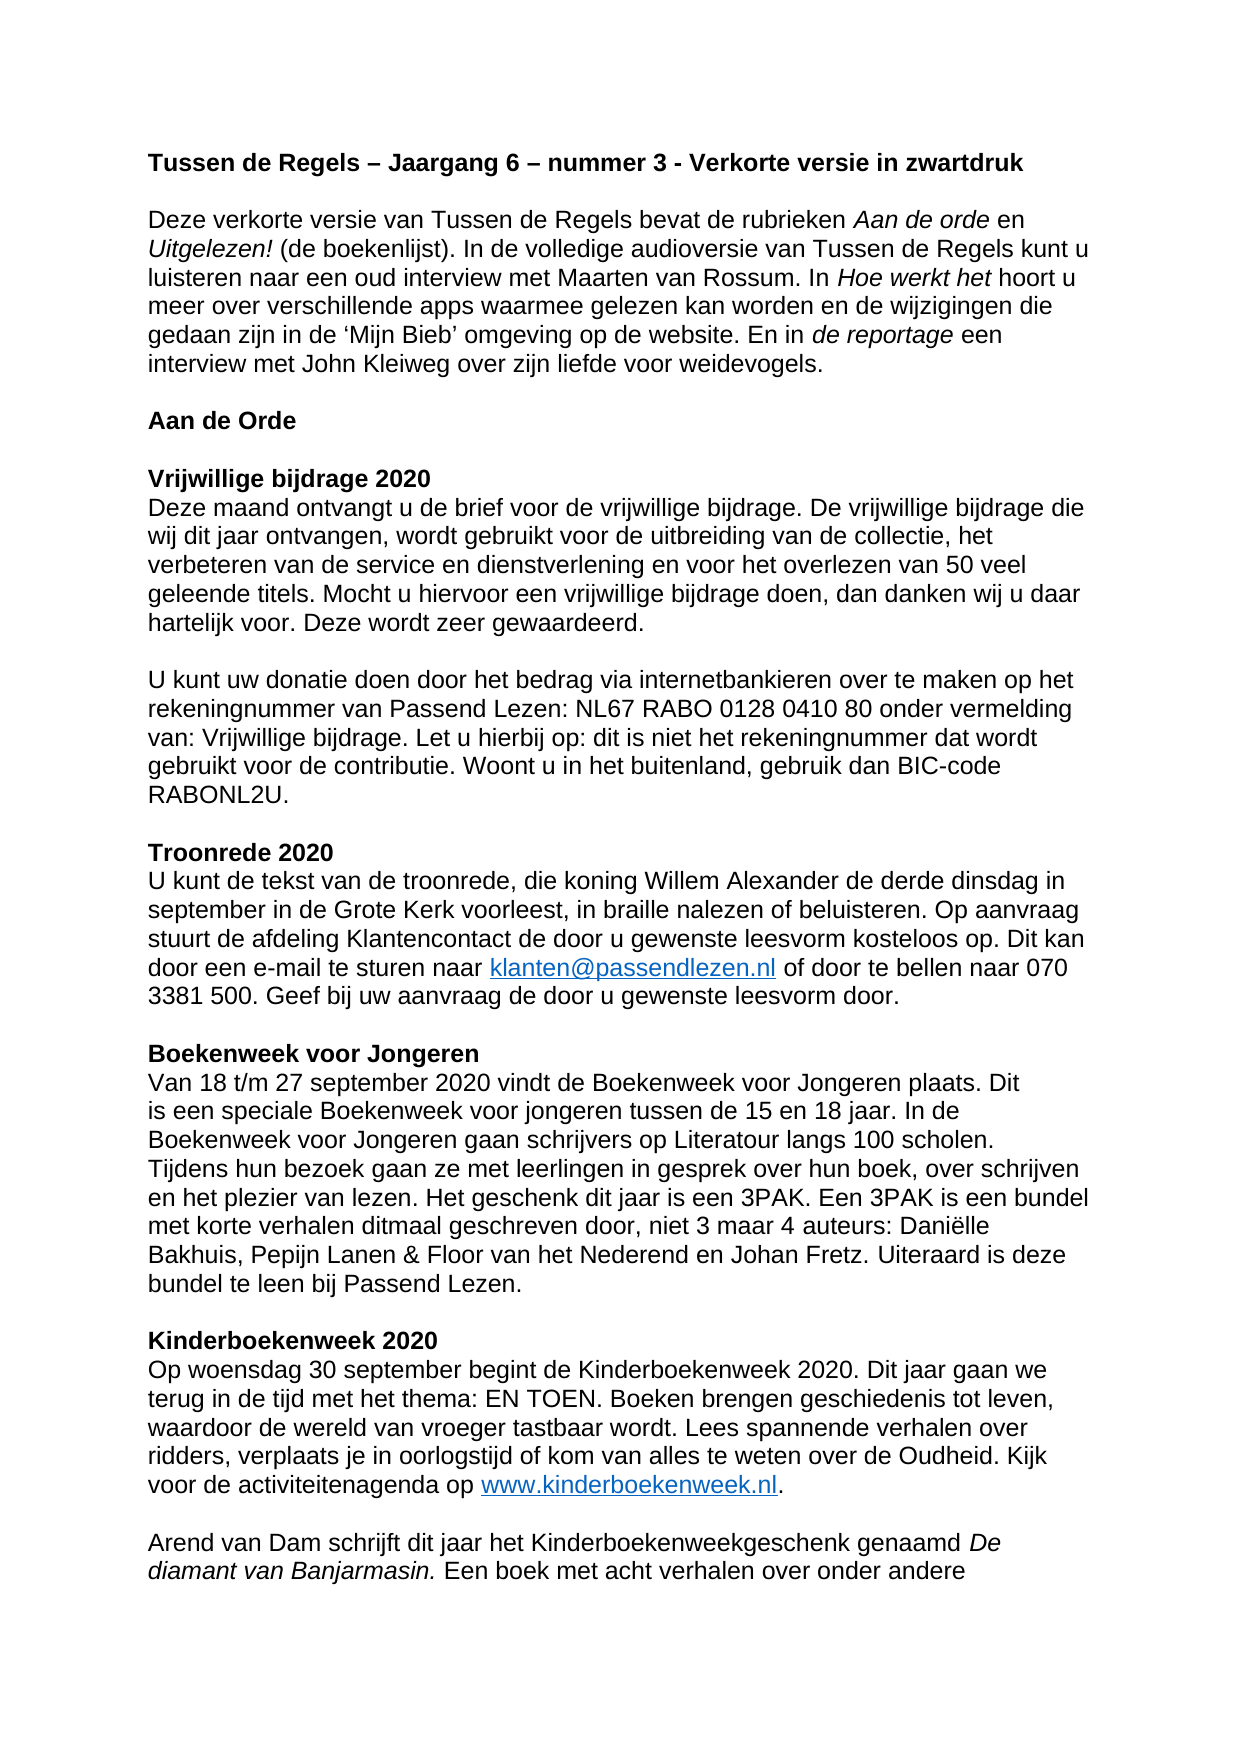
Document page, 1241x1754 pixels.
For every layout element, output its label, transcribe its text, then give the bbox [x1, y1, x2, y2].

list Tijdens hun bezoek gaan ze met leerlingen in gesprek over hun boek, over schrijven [148, 1154, 1093, 1183]
text Troonrede 2020 U kunt de tekst van de troonrede, die koning Willem Alexander de derde dinsdag in september in de Grote Kerk voorleest, in braille nalezen of beluisteren. Op aanvraag stuurt de afdeling Klantencontact de door u gewenste leesvorm kosteloos op. Dit kan door een e-mail te sturen naar klanten@passendlezen.nl of door te bellen naar 070 3381 500. Geef bij uw aanvraag de door u gewenste leesvorm door. [148, 838, 1093, 1010]
text Vrijwillige bijdrage 2020 [148, 464, 1093, 493]
list Boekenweek voor Jongeren gaan schrijvers op Literatour langs 100 scholen. [148, 1125, 1093, 1154]
text Deze maand ontvangt u de brief voor de vrijwillige bijdrage. De vrijwillige bijdrage die wij dit jaar ontvangen, wordt gebruikt voor de uitbreiding van de collectie, het verbeteren van de service en dienstverlening en voor het overlezen van 50 veel geleende titels. Mocht u hiervoor een vrijwillige bijdrage doen, dan danken wij u daar hartelijk voor. Deze wordt zeer gewaardeerd. [148, 493, 1093, 636]
list Bakhuis, Pepijn Lanen & Floor van het Nederend en Johan Fretz. Uiteraard is deze [148, 1240, 1093, 1269]
text Tussen de Regels – Jaargang 6 – nummer 3 - Verkorte versie in zwartdruk [148, 148, 1093, 176]
list is een speciale Boekenweek voor jongeren tussen de 15 en 18 jaar. In de [148, 1096, 1093, 1125]
list en het plezier van lezen. Het geschenk dit jaar is een 3PAK. Een 3PAK is een bundel [148, 1183, 1093, 1211]
list bundel te leen bij Passend Lezen. [148, 1269, 1093, 1298]
list met korte verhalen ditmaal geschreven door, niet 3 maar 4 auteurs: Daniëlle [148, 1211, 1093, 1240]
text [148, 1499, 1093, 1585]
text Aan de Orde [148, 406, 1093, 435]
text Deze verkorte versie van Tussen de Regels bevat de rubrieken Aan de orde en Uitgelezen! (de boekenlijst). In de volledige audioversie van Tussen de Regels kunt u luisteren naar een oud interview met Maarten van Rossum. In Hoe werkt het hoort u meer over verschillende apps waarmee gelezen kan worden en de wijzigingen die gedaan zijn in de ‘Mijn Bieb’ omgeving op de website. En in de reportage een interview met John Kleiweg over zijn liefde voor weidevogels. [148, 205, 1093, 378]
list Boekenweek voor Jongeren [148, 1039, 1093, 1068]
text Kinderboekenweek 2020 [148, 1326, 1093, 1355]
text Op woensdag 30 september begint de Kinderboekenweek 2020. Dit jaar gaan we terug in de tijd met het thema: EN TOEN. Boeken brengen geschiedenis tot leven, waardoor de wereld van vroeger tastbaar wordt. Lees spannende verhalen over ridders, verplaats je in oorlogstijd of kom van alles te weten over de Oudheid. Kijk voor de activiteitenagenda op www.kinderboekenweek.nl. [148, 1355, 1093, 1499]
list Van 18 t/m 27 september 2020 vindt de Boekenweek voor Jongeren plaats. Dit [148, 1068, 1093, 1096]
text U kunt uw donatie doen door het bedrag via internetbankieren over te maken op het rekeningnummer van Passend Lezen: NL67 RABO 0128 0410 80 onder vermelding van: Vrijwillige bijdrage. Let u hierbij op: dit is niet het rekeningnummer dat wordt gebruikt voor de contributie. Woont u in het buitenland, gebruik dan BIC-code RABONL2U. [148, 665, 1093, 809]
